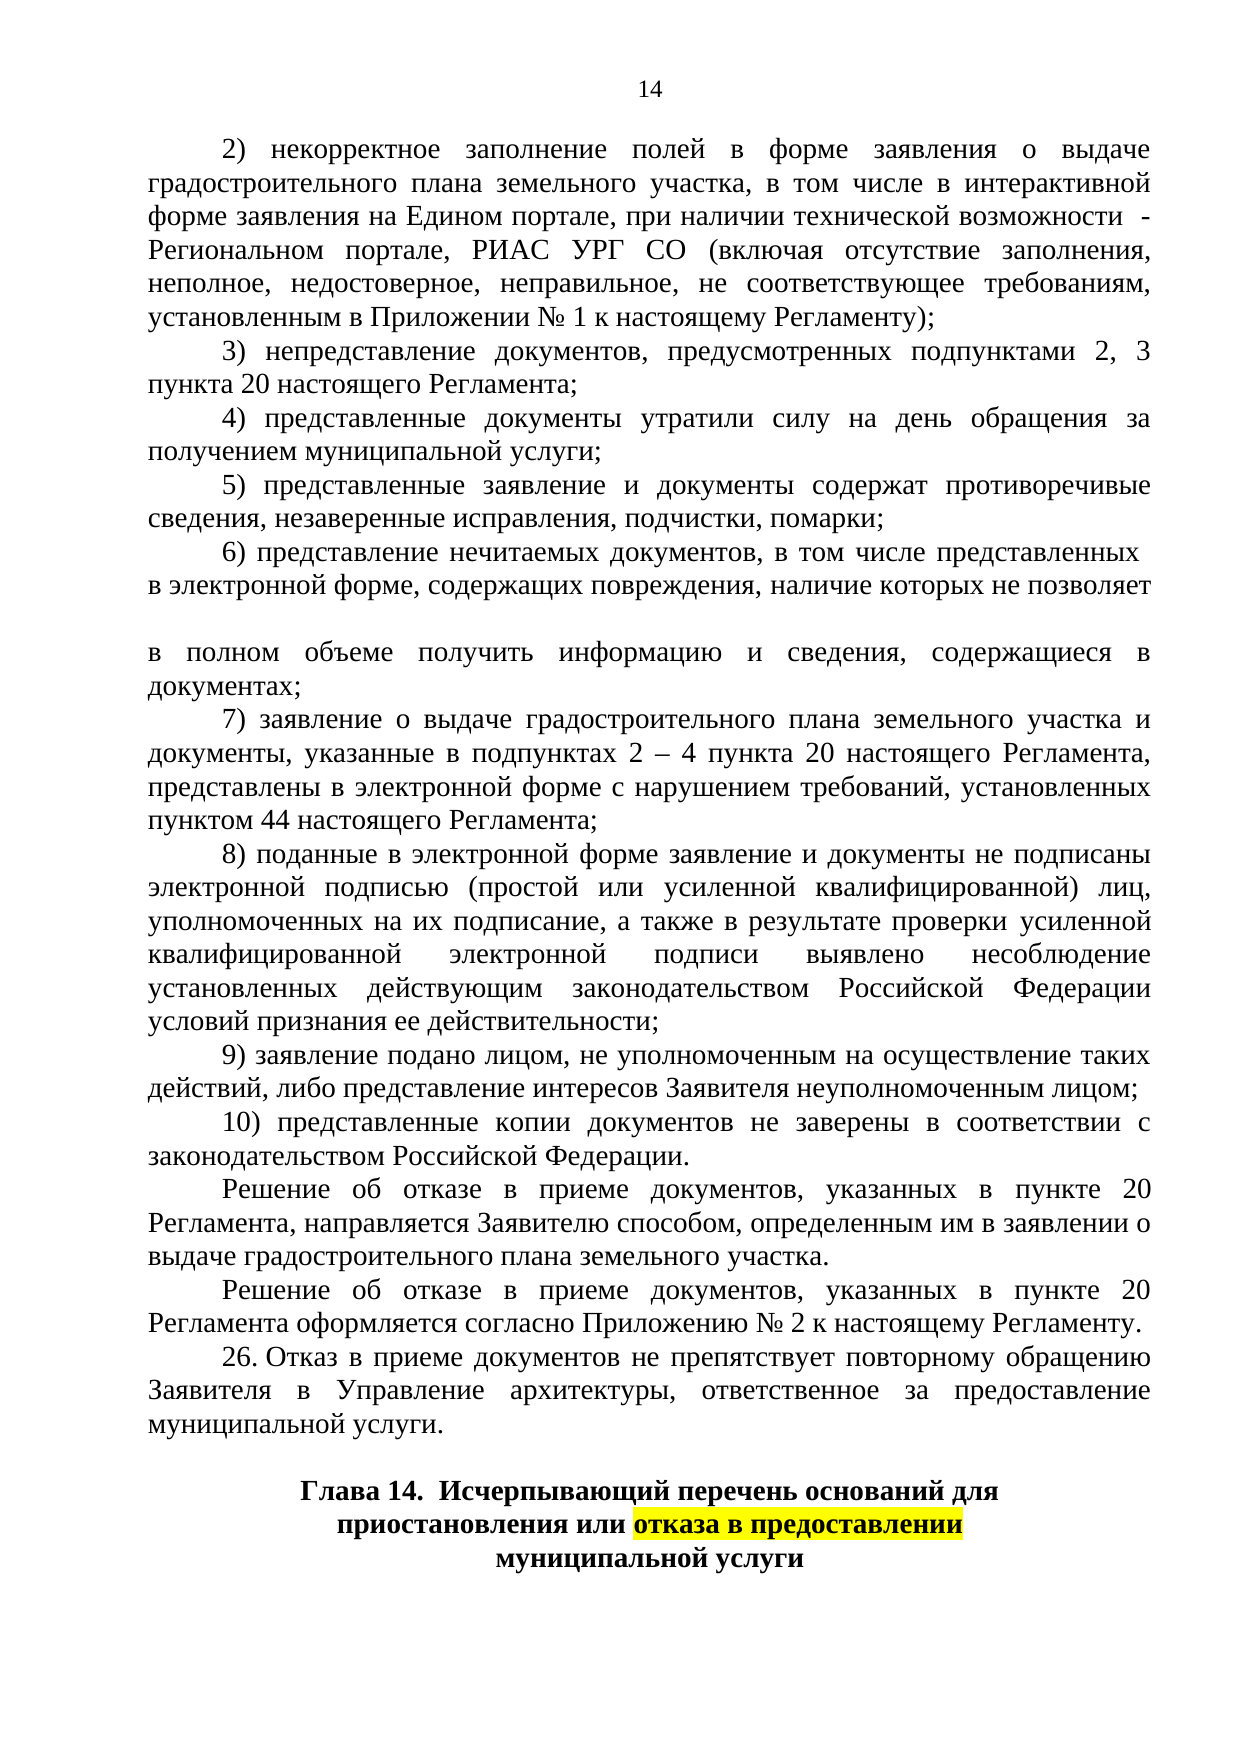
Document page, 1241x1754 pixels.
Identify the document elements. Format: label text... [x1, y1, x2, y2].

text 3) непредставление документов, предусмотренных подпунктами 2, 3 пункта 20 настоящего Регламента; [148, 333, 1152, 400]
text Решение об отказе в приеме документов, указанных в пункте 20 Регламента, направляется Заявителю способом, определенным им в заявлении о выдаче градостроительного плана земельного участка. [148, 1171, 1152, 1272]
text 6) представление нечитаемых документов, в том числе представленных в электронной форме, содержащих повреждения, наличие которых не позволяет в полном объеме получить информацию и сведения, содержащиеся в документах; [148, 534, 1152, 702]
text 4) представленные документы утратили силу на день обращения за получением муниципальной услуги; [148, 400, 1152, 467]
list 9) заявление подано лицом, не уполномоченным на осуществление таких действий, либо представление интересов Заявителя неуполномоченным лицом; [148, 1037, 1152, 1104]
list 10) представленные копии документов не заверены в соответствии с законодательством Российской Федерации. [148, 1104, 1152, 1171]
text 7) заявление о выдаче градостроительного плана земельного участка и документы, указанные в подпунктах 2 – 4 пункта 20 настоящего Регламента, представлены в электронной форме с нарушением требований, установленных пунктом 44 настоящего Регламента; [148, 702, 1152, 836]
text 2) некорректное заполнение полей в форме заявления о выдаче градостроительного плана земельного участка, в том числе в интерактивной форме заявления на Едином портале, при наличии технической возможности - Региональном портале, РИАС УРГ СО (включая отсутствие заполнения, неполное, недостоверное, неправильное, не соответствующее требованиям, установленным в Приложении № 1 к настоящему Регламенту); [148, 131, 1152, 333]
text 5) представленные заявление и документы содержат противоречивые сведения, незаверенные исправления, подчистки, помарки; [148, 467, 1152, 534]
text Решение об отказе в приеме документов, указанных в пункте 20 Регламента оформляется согласно Приложению № 2 к настоящему Регламенту. [148, 1272, 1152, 1339]
text 8) поданные в электронной форме заявление и документы не подписаны электронной подписью (простой или усиленной квалифицированной) лиц, уполномоченных на их подписание, а также в результате проверки усиленной квалифицированной электронной подписи выявлено несоблюдение установленных действующим законодательством Российской Федерации условий признания ее действительности; [148, 836, 1152, 1037]
text Глава 14. Исчерпывающий перечень оснований для приостановления или отказа в предоставлении муниципальной услуги [266, 1473, 1033, 1574]
text 26. Отказ в приеме документов не препятствует повторному обращению Заявителя в Управление архитектуры, ответственное за предоставление муниципальной услуги. [148, 1339, 1152, 1439]
